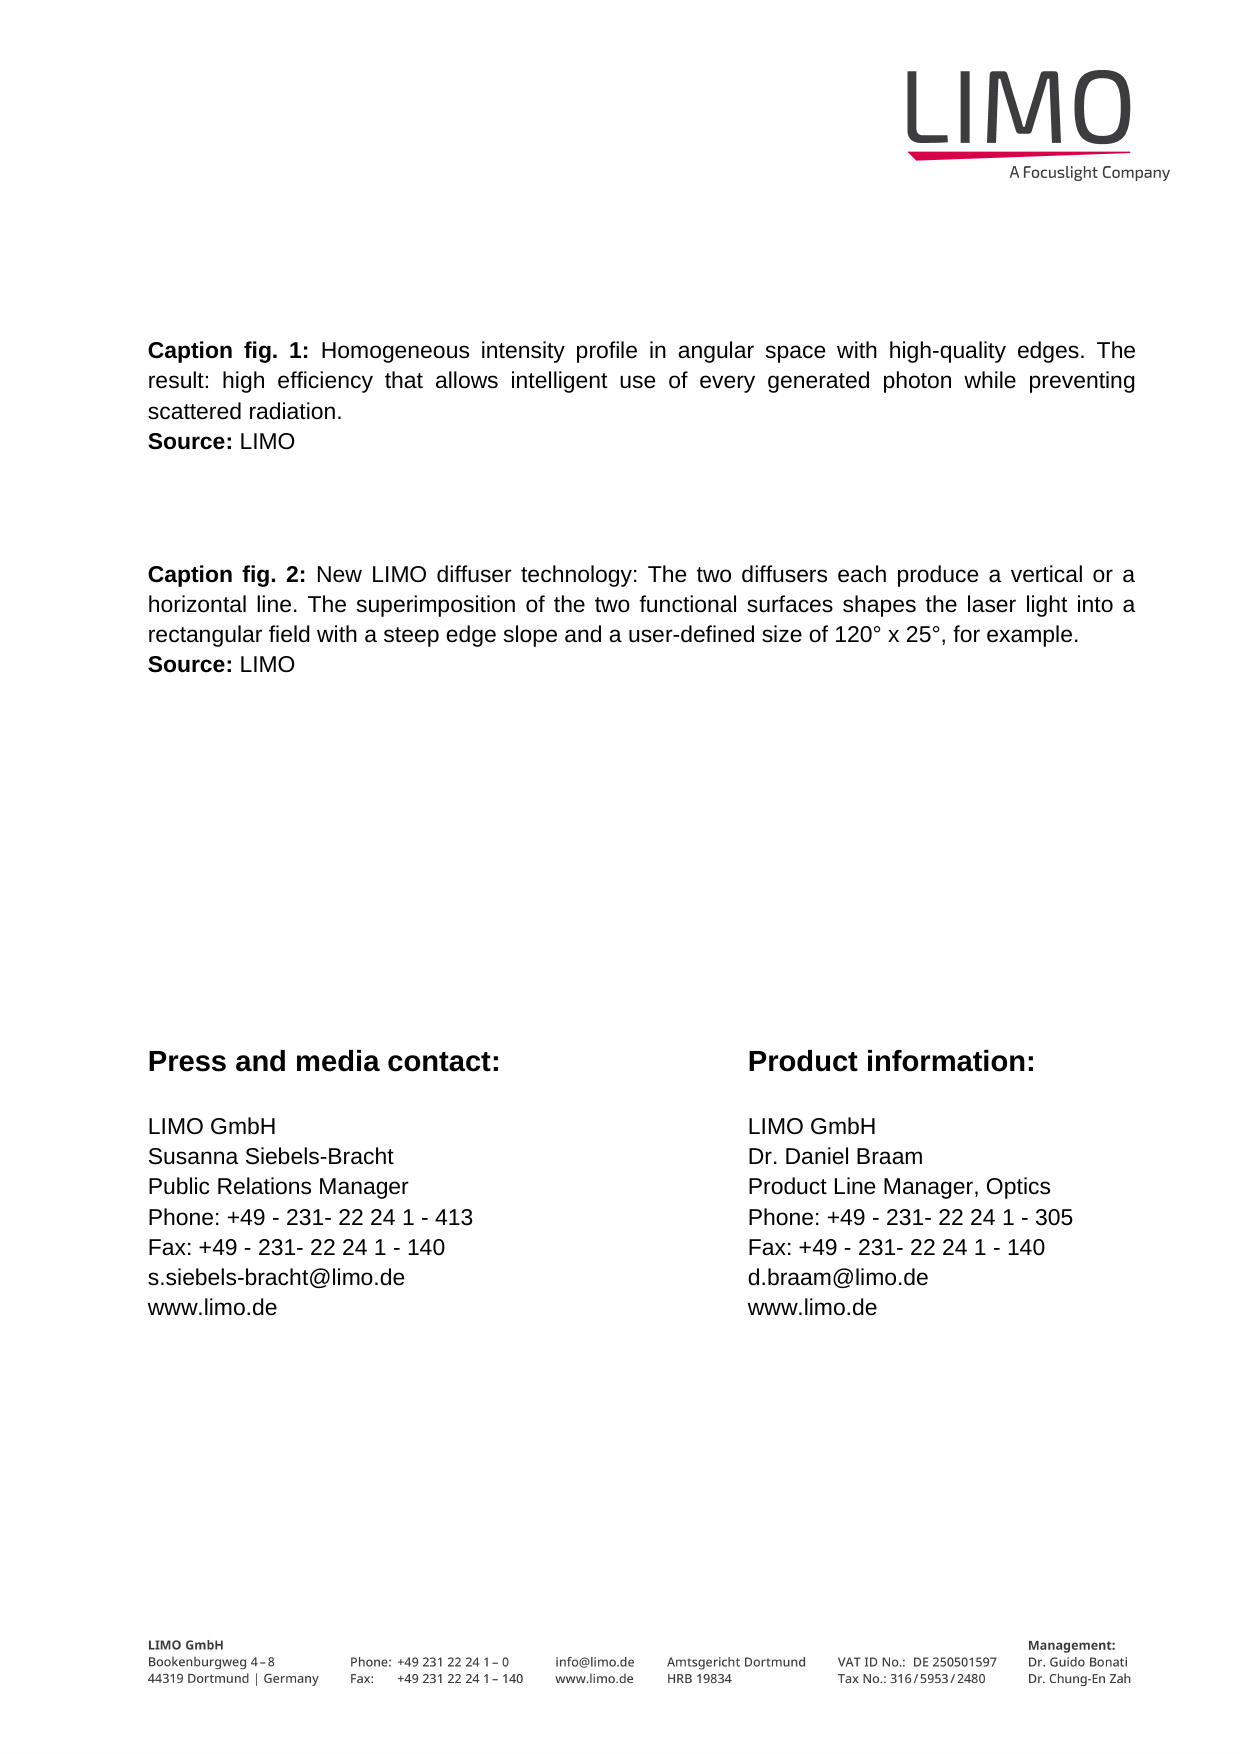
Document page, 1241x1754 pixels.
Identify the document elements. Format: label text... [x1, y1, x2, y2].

text s.siebels-bracht@limo.de d.braam@limo.de [148, 1264, 1137, 1290]
text Public Relations Manager Product Line Manager, Optics [148, 1173, 1137, 1199]
text Caption fig. 2: New LIMO diffuser technology: The two diffusers each produce a vertical or a horizontal line. The superimposition of the two functional surfaces shapes the laser light into a rectangular field with a steep edge slope and a user-defined size of 120° x 25°, for example. [148, 561, 1137, 647]
picture [837, 0, 1241, 252]
text Caption fig. 1: Homogeneous intensity profile in angular space with high-quality edges. The result: high efficiency that allows intelligent use of every generated photon while preventing scattered radiation. [148, 337, 1137, 424]
text Susanna Siebels-Bracht Dr. Daniel Braam [148, 1143, 1137, 1169]
text Press and media contact: Product information: [148, 1044, 1137, 1078]
text Fax: +49 - 231- 22 24 1 - 140 Fax: +49 - 231- 22 24 1 - 140 [148, 1234, 1137, 1260]
text LIMO GmbH LIMO GmbH [148, 1113, 1137, 1139]
picture [0, 1606, 1241, 1754]
text Phone: +49 - 231- 22 24 1 - 413 Phone: +49 - 231- 22 24 1 - 305 [148, 1203, 1137, 1230]
text Source: LIMO [148, 428, 1137, 454]
text Source: LIMO [148, 651, 1137, 678]
text www.limo.de www.limo.de [148, 1294, 1137, 1320]
